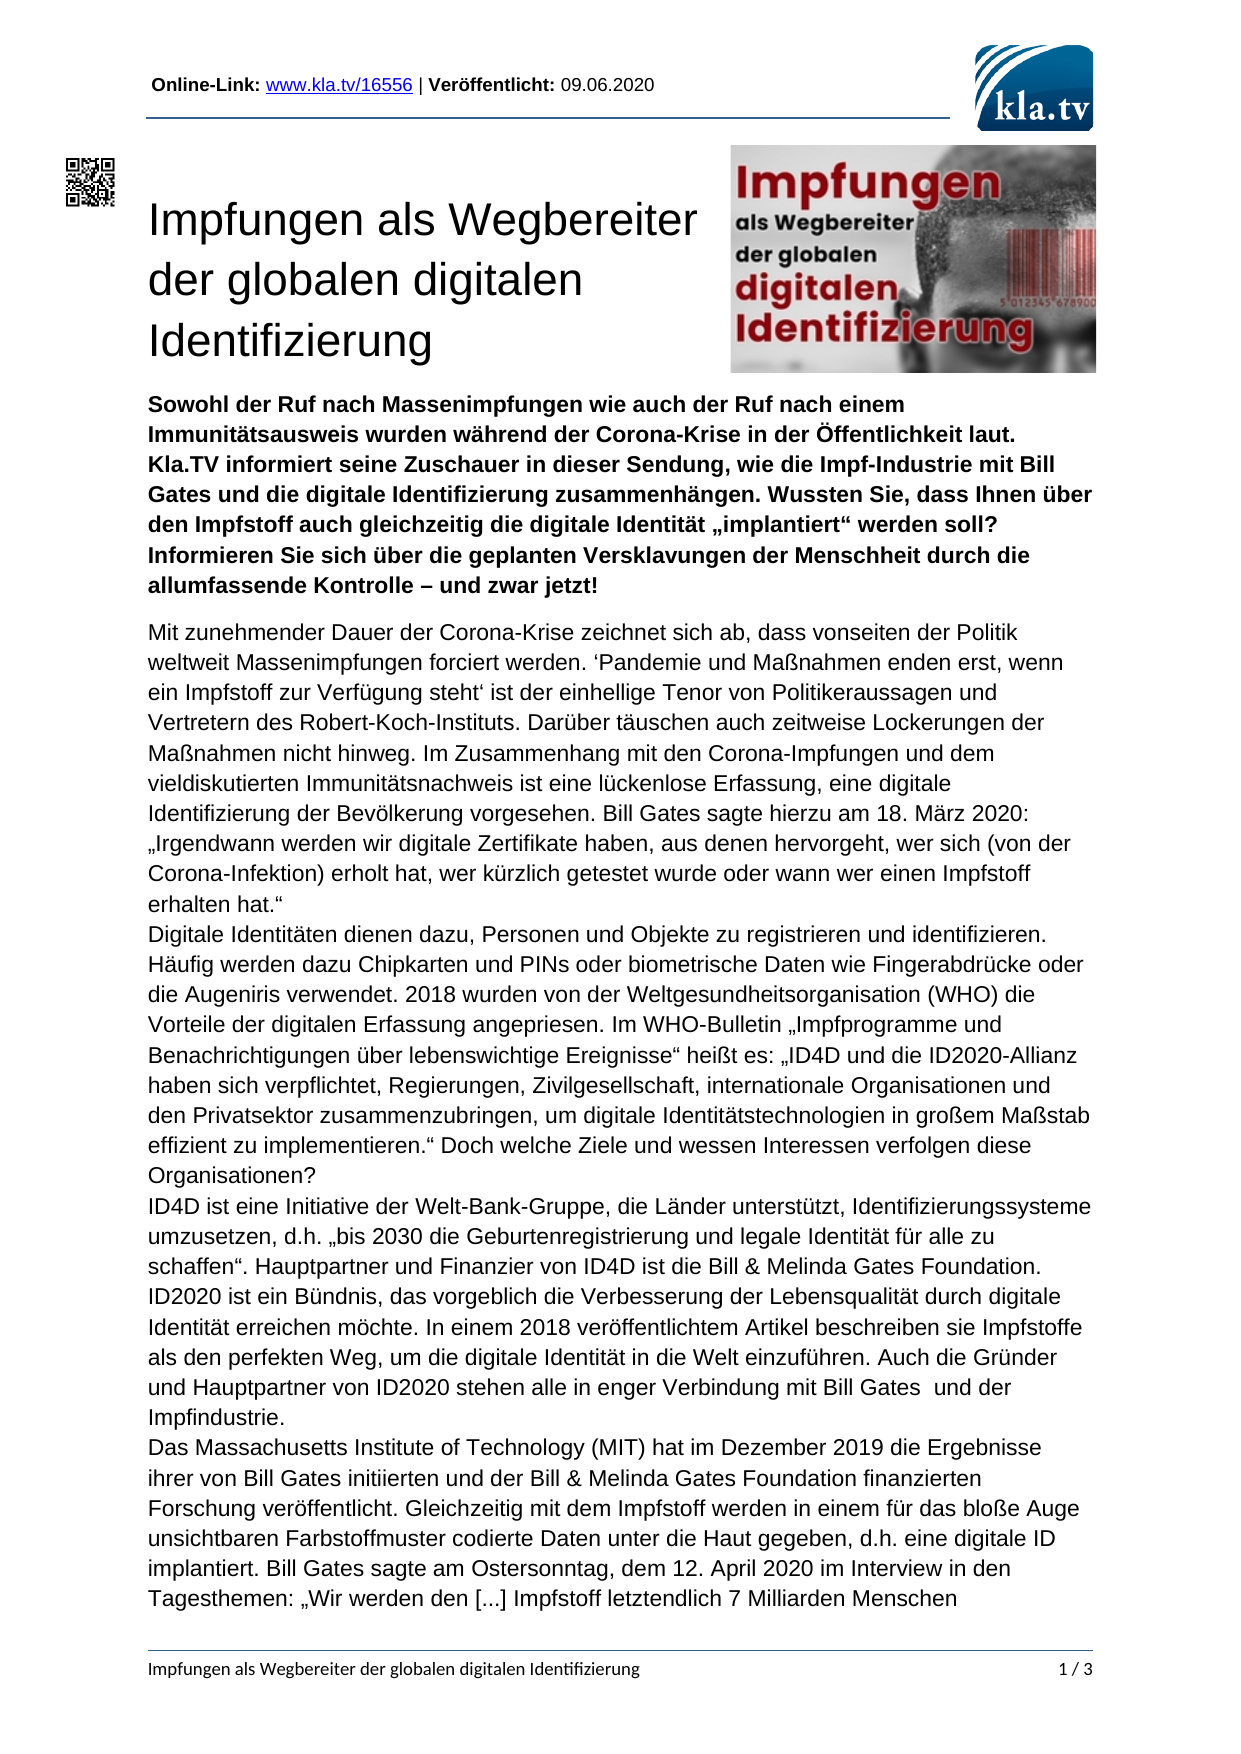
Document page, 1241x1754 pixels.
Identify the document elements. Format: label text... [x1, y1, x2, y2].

text Impfungen als Wegbereiter der globalen digitalen Identifizierung [148, 192, 1093, 366]
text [148, 619, 1093, 1612]
text Sowohl der Ruf nach Massenimpfungen wie auch der Ruf nach einem Immunitätsausweis wurden während der Corona-Krise in der Öffentlichkeit laut. Kla.TV informiert seine Zuschauer in dieser Sendung, wie die Impf-Industrie mit Bill Gates und die digitale Identifizierung zusammenhängen. Wussten Sie, dass Ihnen über den Impfstoff auch gleichzeitig die digitale Identität „implantiert“ werden soll? Informieren Sie sich über die geplanten Versklavungen der Menschheit durch die allumfassende Kontrolle – und zwar jetzt! [148, 391, 1093, 598]
